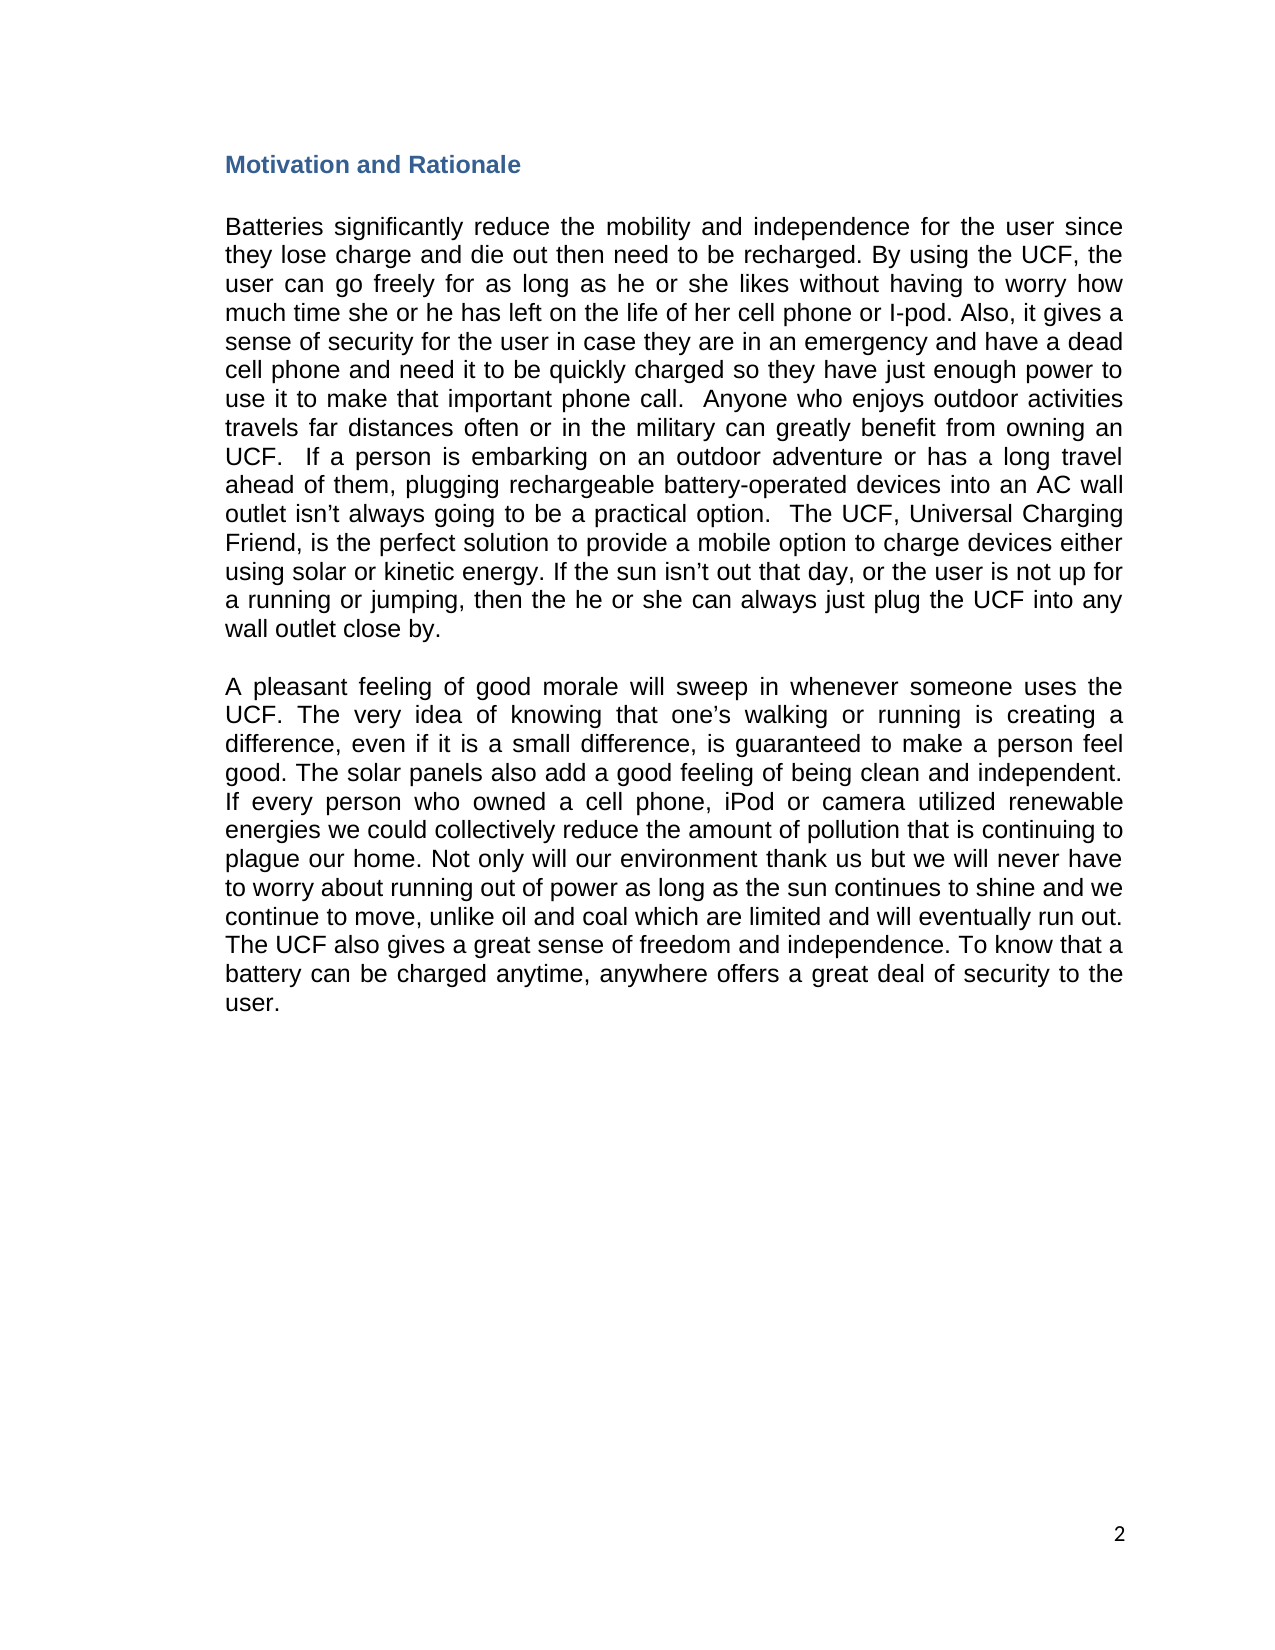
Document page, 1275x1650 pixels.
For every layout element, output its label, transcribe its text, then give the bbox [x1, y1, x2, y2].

text Batteries significantly reduce the mobility and independence for the user since they lose charge and die out then need to be recharged. By using the UCF, the user can go freely for as long as he or she likes without having to worry how much time she or he has left on the life of her cell phone or I-pod. Also, it gives a sense of security for the user in case they are in an emergency and have a dead cell phone and need it to be quickly charged so they have just enough power to use it to make that important phone call. Anyone who enjoys outdoor activities travels far distances often or in the military can greatly benefit from owning an UCF. If a person is embarking on an outdoor adventure or has a long travel ahead of them, plugging rechargeable battery-operated devices into an AC wall outlet isn’t always going to be a practical option. The UCF, Universal Charging Friend, is the perfect solution to provide a mobile option to charge devices either using solar or kinetic energy. If the sun isn’t out that day, or the user is not up for a running or jumping, then the he or she can always just plug the UCF into any wall outlet close by. [225, 212, 1125, 643]
subtitle Motivation and Rationale [225, 150, 1125, 179]
text A pleasant feeling of good morale will sweep in whenever someone uses the UCF. The very idea of knowing that one’s walking or running is creating a difference, even if it is a small difference, is guaranteed to make a person feel good. The solar panels also add a good feeling of being clean and independent. If every person who owned a cell phone, iPod or camera utilized renewable energies we could collectively reduce the amount of pollution that is continuing to plague our home. Not only will our environment thank us but we will never have to worry about running out of power as long as the sun continues to shine and we continue to move, unlike oil and coal which are limited and will eventually run out. The UCF also gives a great sense of freedom and independence. To know that a battery can be charged anytime, anywhere offers a great deal of security to the user. [225, 672, 1125, 1017]
